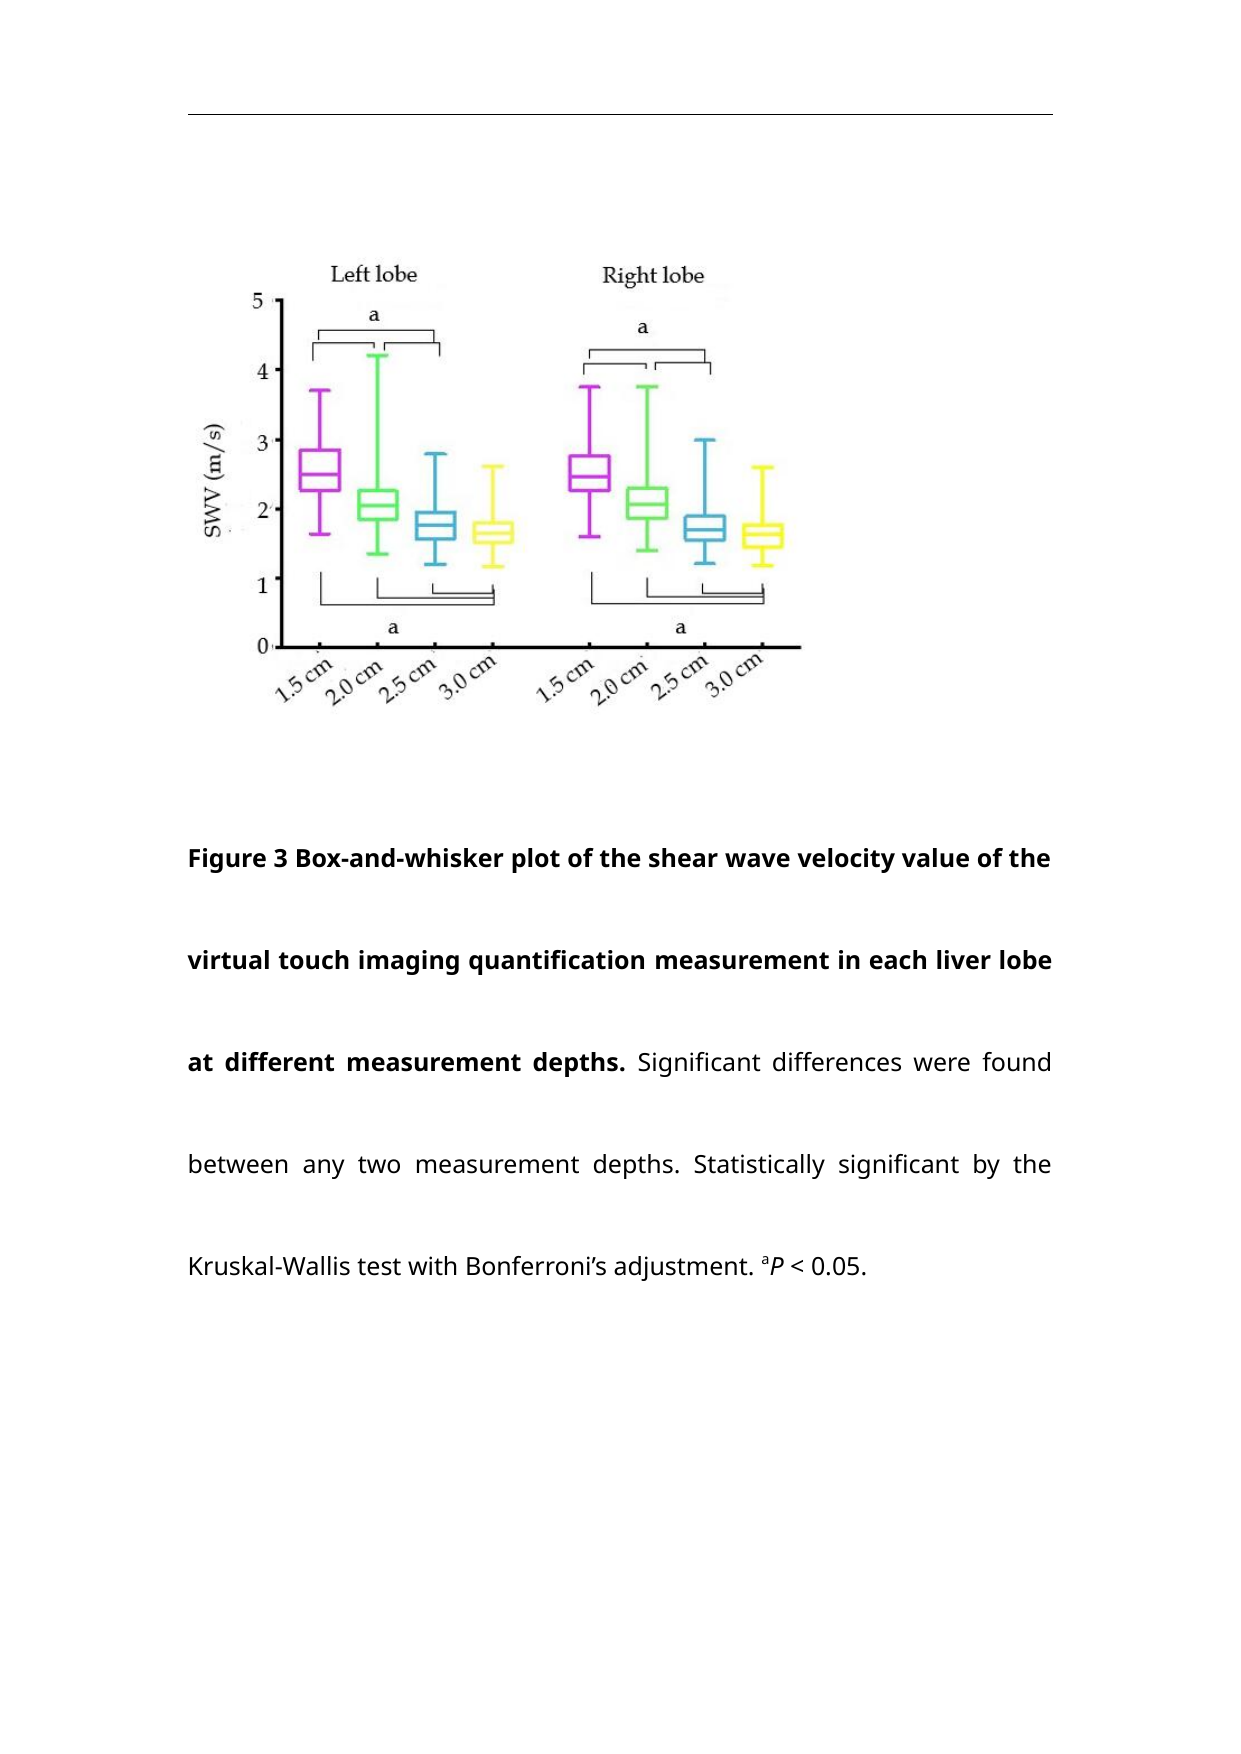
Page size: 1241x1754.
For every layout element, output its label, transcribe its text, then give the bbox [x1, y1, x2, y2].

picture [187, 248, 833, 722]
text Figure 3 Box-and-whisker plot of the shear wave velocity value of the virtual touch imaging quantification measurement in each liver lobe at different measurement depths. Significant differences were found between any two measurement depths. Statistically significant by the Kruskal-Wallis test with Bonferroni’s adjustment. aP < 0.05. [187, 824, 1053, 1300]
